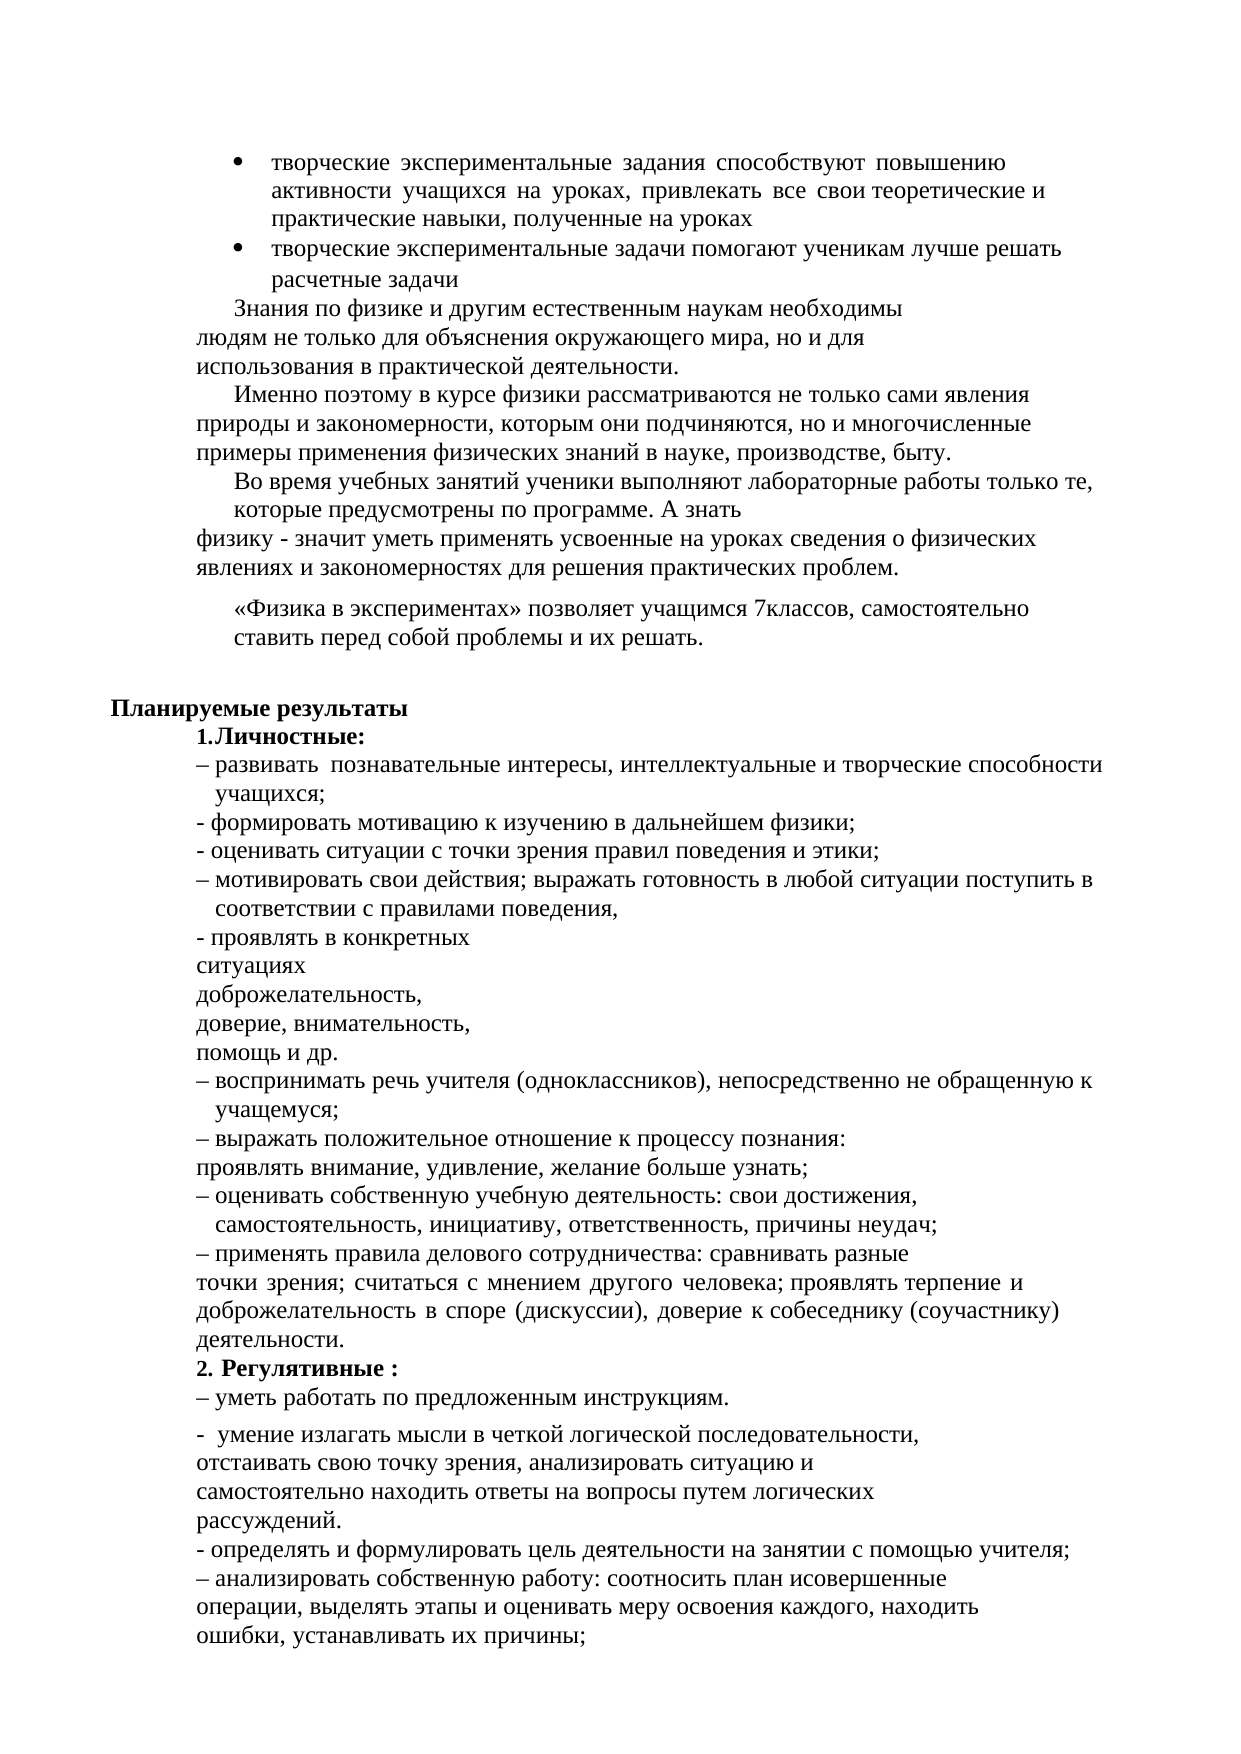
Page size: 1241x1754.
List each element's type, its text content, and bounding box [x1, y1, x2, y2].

text Именно поэтому в курсе физики рассматриваются не только сами явления природы и закономерности, которым они подчиняются, но и многочисленные примеры применения физических знаний в науке, производстве, быту. [196, 379, 1058, 466]
list развивать познавательные интересы, интеллектуальные и творческие способности учащихся; [196, 750, 1115, 807]
text «Физика в экспериментах» позволяет учащимся 7классов, самостоятельно ставить перед собой проблемы и их решать. [233, 593, 1115, 651]
text Знания по физике и другим естественным наукам необходимы людям не только для объяснения окружающего мира, но и для использования в практической деятельности. [196, 293, 966, 379]
text проявлять внимание, удивление, желание больше узнать; [196, 1152, 1115, 1181]
list оценивать собственную учебную деятельность: свои достижения, самостоятельность, инициативу, ответственность, причины неудач; [196, 1181, 1115, 1238]
subtitle Регулятивные : [196, 1353, 1115, 1382]
list творческие экспериментальные задачи помогают ученикам лучше решать расчетные задачи [233, 232, 1115, 293]
list умение излагать мысли в четкой логической последовательности, отстаивать свою точку зрения, анализировать ситуацию и самостоятельно находить ответы на вопросы путем логических рассуждений. [196, 1419, 930, 1534]
list формировать мотивацию к изучению в дальнейшем физики; [196, 807, 1115, 836]
list оценивать ситуации с точки зрения правил поведения и этики; [196, 836, 1115, 864]
list анализировать собственную работу: соотносить план исовершенные операции, выделять этапы и оценивать меру освоения каждого, находить ошибки, устанавливать их причины; [196, 1563, 1018, 1649]
list воспринимать речь учителя (одноклассников), непосредственно не обращенную к учащемуся; [196, 1066, 1115, 1123]
list творческие экспериментальные задания способствуют повышению активности учащихся на уроках, привлекать все свои теоретические и практические навыки, полученные на уроках [233, 148, 1070, 232]
text физику - значит уметь применять усвоенные на уроках сведения о физических явлениях и закономерностях для решения практических проблем. [196, 523, 1115, 581]
list уметь работать по предложенным инструкциям. [196, 1382, 1115, 1411]
list проявлять в конкретных ситуациях доброжелательность, доверие, внимательность, помощь и др. [196, 922, 486, 1066]
text точки зрения; считаться с мнением другого человека; проявлять терпение и доброжелательность в споре (дискуссии), доверие к собеседнику (соучастнику) деятельности. [196, 1267, 1115, 1353]
subtitle Планируемые результаты [110, 693, 1115, 721]
text Во время учебных занятий ученики выполняют лабораторные работы только те, которые предусмотрены по программе. А знать [233, 466, 1115, 523]
list применять правила делового сотрудничества: сравнивать разные [196, 1238, 1115, 1267]
list выражать положительное отношение к процессу познания: [196, 1123, 1115, 1152]
list определять и формулировать цель деятельности на занятии с помощью учителя; [196, 1534, 1115, 1562]
list Личностные: [196, 721, 1115, 750]
list мотивировать свои действия; выражать готовность в любой ситуации поступить в соответствии с правилами поведения, [196, 864, 1115, 922]
